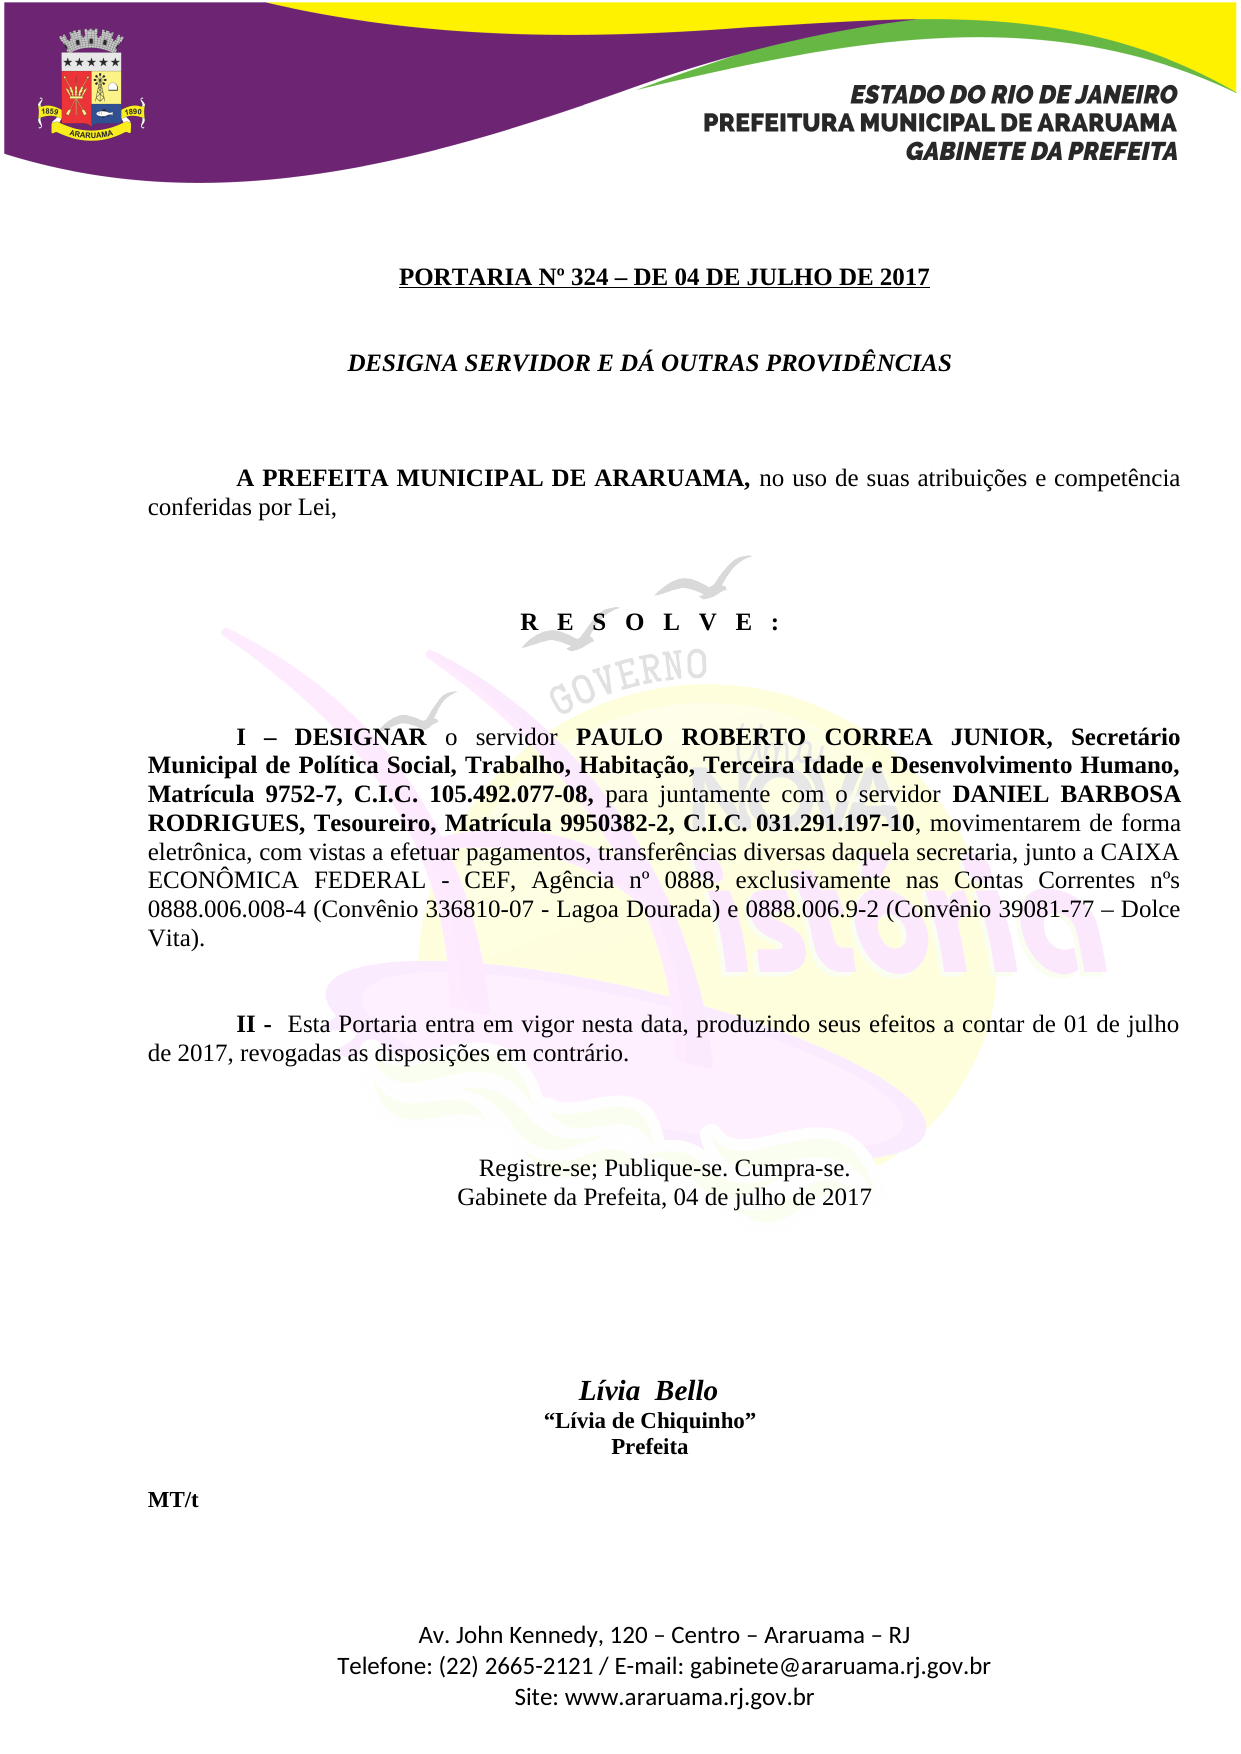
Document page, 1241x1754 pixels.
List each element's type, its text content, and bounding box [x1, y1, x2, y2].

text “Lívia de Chiquinho” [148, 1407, 1152, 1433]
text I – DESIGNAR o servidor PAULO ROBERTO CORREA JUNIOR, Secretário Municipal de Política Social, Trabalho, Habitação, Terceira Idade e Desenvolvimento Humano, Matrícula 9752-7, C.I.C. 105.492.077-08, para juntamente com o servidor DANIEL BARBOSA RODRIGUES, Tesoureiro, Matrícula 9950382-2, C.I.C. 031.291.197-10, movimentarem de forma eletrônica, com vistas a efetuar pagamentos, transferências diversas daquela secretaria, junto a CAIXA ECONÔMICA FEDERAL - CEF, Agência nº 0888, exclusivamente nas Contas Correntes nºs 0888.006.008-4 (Convênio 336810-07 - Lagoa Dourada) e 0888.006.9-2 (Convênio 39081-77 – Dolce Vita). [148, 722, 1181, 952]
text R E S O L V E : [148, 607, 1152, 636]
text DESIGNA SERVIDOR E DÁ OUTRAS PROVIDÊNCIAS [148, 348, 1152, 377]
text MT/t [148, 1486, 1152, 1512]
text Lívia Bello [148, 1373, 1152, 1407]
text II - Esta Portaria entra em vigor nesta data, produzindo seus efeitos a contar de 01 de julho de 2017, revogadas as disposições em contrário. [148, 1009, 1181, 1067]
text Gabinete da Prefeita, 04 de julho de 2017 [148, 1182, 1181, 1211]
text PORTARIA Nº 324 – DE 04 DE JULHO DE 2017 [148, 262, 1181, 291]
text Prefeita [148, 1433, 1152, 1460]
picture [0, 0, 1241, 183]
text A PREFEITA MUNICIPAL DE ARARUAMA, no uso de suas atribuições e competência conferidas por Lei, [148, 463, 1181, 521]
text Registre-se; Publique-se. Cumpra-se. [148, 1153, 1181, 1182]
